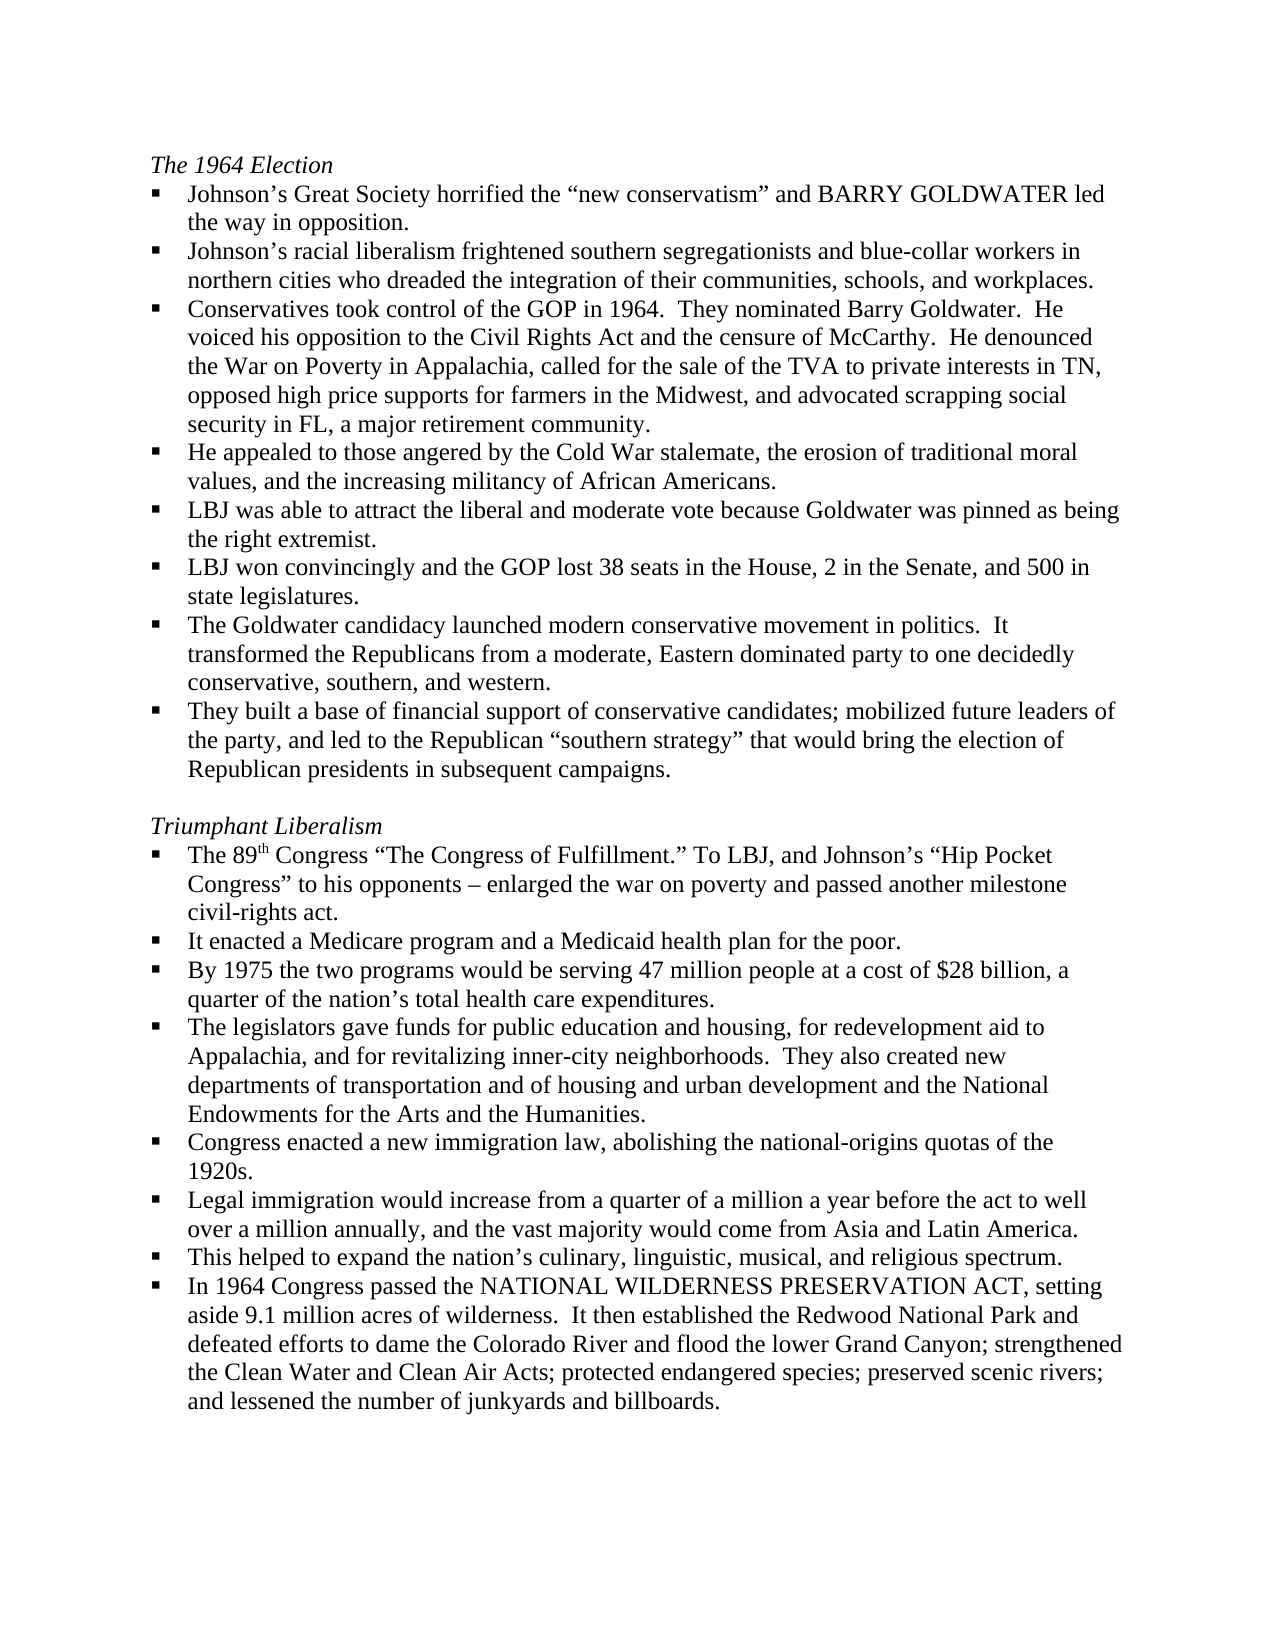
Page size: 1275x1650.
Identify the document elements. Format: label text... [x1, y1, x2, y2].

list He appealed to those angered by the Cold War stalemate, the erosion of traditional moral values, and the increasing militancy of African Americans. [150, 437, 1125, 495]
list It enacted a Medicare program and a Medicaid health plan for the poor. [150, 926, 1125, 955]
list LBJ won convincingly and the GOP lost 38 seats in the House, 2 in the Senate, and 500 in state legislatures. [150, 552, 1125, 610]
list Johnson’s Great Society horrified the “new conservatism” and BARRY GOLDWATER led the way in opposition. [150, 179, 1125, 236]
list Congress enacted a new immigration law, abolishing the national-origins quotas of the 1920s. [150, 1127, 1125, 1185]
list The legislators gave funds for public education and housing, for redevelopment aid to Appalachia, and for revitalizing inner-city neighborhoods. They also created new departments of transportation and of housing and urban development and the National Endowments for the Arts and the Humanities. [150, 1012, 1125, 1127]
list LBJ was able to attract the liberal and moderate vote because Goldwater was pinned as being the right extremist. [150, 495, 1125, 552]
list The 89th Congress “The Congress of Fulfillment.” To LBJ, and Johnson’s “Hip Pocket Congress” to his opponents – enlarged the war on poverty and passed another milestone civil-rights act. [150, 840, 1125, 926]
list This helped to expand the nation’s culinary, linguistic, musical, and religious spectrum. [150, 1242, 1125, 1271]
list By 1975 the two programs would be serving 47 million people at a cost of $28 billion, a quarter of the nation’s total health care expenditures. [150, 955, 1125, 1012]
list The Goldwater candidacy launched modern conservative movement in politics. It transformed the Republicans from a moderate, Eastern dominated party to one decidedly conservative, southern, and western. [150, 610, 1125, 696]
list In 1964 Congress passed the NATIONAL WILDERNESS PRESERVATION ACT, setting aside 9.1 million acres of wilderness. It then established the Redwood National Park and defeated efforts to dame the Colorado River and flood the lower Grand Canyon; strengthened the Clean Water and Clean Air Acts; protected endangered species; preserved scenic rivers; and lessened the number of junkyards and billboards. [150, 1271, 1125, 1415]
list Conservatives took control of the GOP in 1964. They nominated Barry Goldwater. He voiced his opposition to the Civil Rights Act and the censure of McCarthy. He denounced the War on Poverty in Appalachia, called for the sale of the TVA to private interests in TN, opposed high price supports for farmers in the Midwest, and advocated scrapping social security in FL, a major retirement community. [150, 294, 1125, 437]
list Johnson’s racial liberalism frightened southern segregationists and blue-collar workers in northern cities who dreaded the integration of their communities, schools, and workplaces. [150, 236, 1125, 294]
subtitle Triumphant Liberalism [150, 811, 1125, 840]
subtitle The 1964 Election [150, 150, 1125, 179]
list Legal immigration would increase from a quarter of a million a year before the act to well over a million annually, and the vast majority would come from Asia and Latin America. [150, 1185, 1125, 1242]
list They built a base of financial support of conservative candidates; mobilized future leaders of the party, and led to the Republican “southern strategy” that would bring the election of Republican presidents in subsequent campaigns. [150, 696, 1125, 782]
